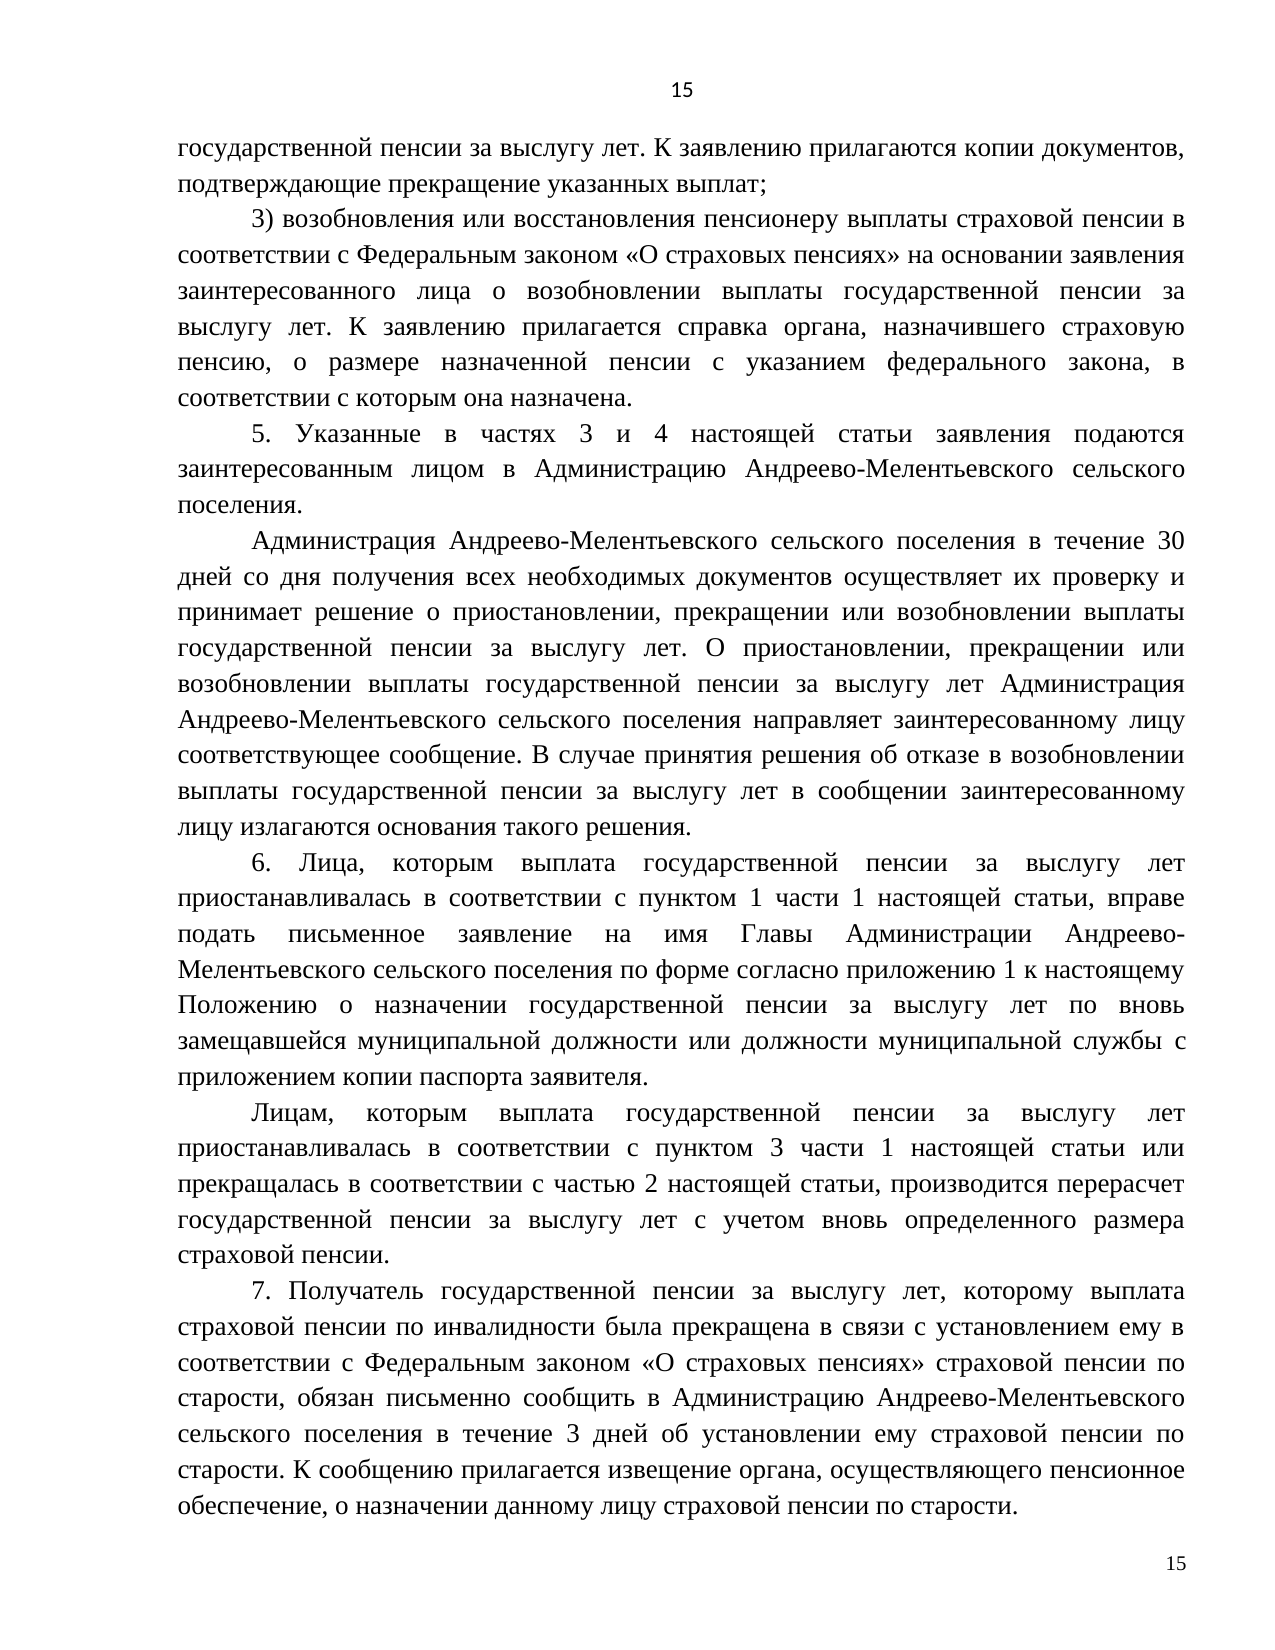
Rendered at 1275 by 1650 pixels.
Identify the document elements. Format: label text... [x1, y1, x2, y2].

text Администрация Андреево-Мелентьевского сельского поселения в течение 30 дней со дня получения всех необходимых документов осуществляет их проверку и принимает решение о приостановлении, прекращении или возобновлении выплаты государственной пенсии за выслугу лет. О приостановлении, прекращении или возобновлении выплаты государственной пенсии за выслугу лет Администрация Андреево-Мелентьевского сельского поселения направляет заинтересованному лицу соответствующее сообщение. В случае принятия решения об отказе в возобновлении выплаты государственной пенсии за выслугу лет в сообщении заинтересованному лицу излагаются основания такого решения. [177, 524, 1186, 841]
text 5. Указанные в частях 3 и 4 настоящей статьи заявления подаются заинтересованным лицом в Администрацию Андреево-Мелентьевского сельского поселения. [177, 417, 1186, 519]
text 7. Получатель государственной пенсии за выслугу лет, которому выплата страховой пенсии по инвалидности была прекращена в связи с установлением ему в соответствии с Федеральным законом «О страховых пенсиях» страховой пенсии по старости, обязан письменно сообщить в Администрацию Андреево-Мелентьевского сельского поселения в течение 3 дней об установлении ему страховой пенсии по старости. К сообщению прилагается извещение органа, осуществляющего пенсионное обеспечение, о назначении данному лицу страховой пенсии по старости. [177, 1274, 1186, 1520]
text 6. Лица, которым выплата государственной пенсии за выслугу лет приостанавливалась в соответствии с пунктом 1 части 1 настоящей статьи, вправе подать письменное заявление на имя Главы Администрации Андреево-Мелентьевского сельского поселения по форме согласно приложению 1 к настоящему Положению о назначении государственной пенсии за выслугу лет по вновь замещавшейся муниципальной должности или должности муниципальной службы с приложением копии паспорта заявителя. [177, 846, 1186, 1091]
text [177, 131, 1186, 198]
text 3) возобновления или восстановления пенсионеру выплаты страховой пенсии в соответствии с Федеральным законом «О страховых пенсиях» на основании заявления заинтересованного лица о возобновлении выплаты государственной пенсии за выслугу лет. К заявлению прилагается справка органа, назначившего страховую пенсию, о размере назначенной пенсии с указанием федерального закона, в соответствии с которым она назначена. [177, 202, 1186, 412]
text Лицам, которым выплата государственной пенсии за выслугу лет приостанавливалась в соответствии с пунктом 3 части 1 настоящей статьи или прекращалась в соответствии с частью 2 настоящей статьи, производится перерасчет государственной пенсии за выслугу лет с учетом вновь определенного размера страховой пенсии. [177, 1096, 1186, 1270]
